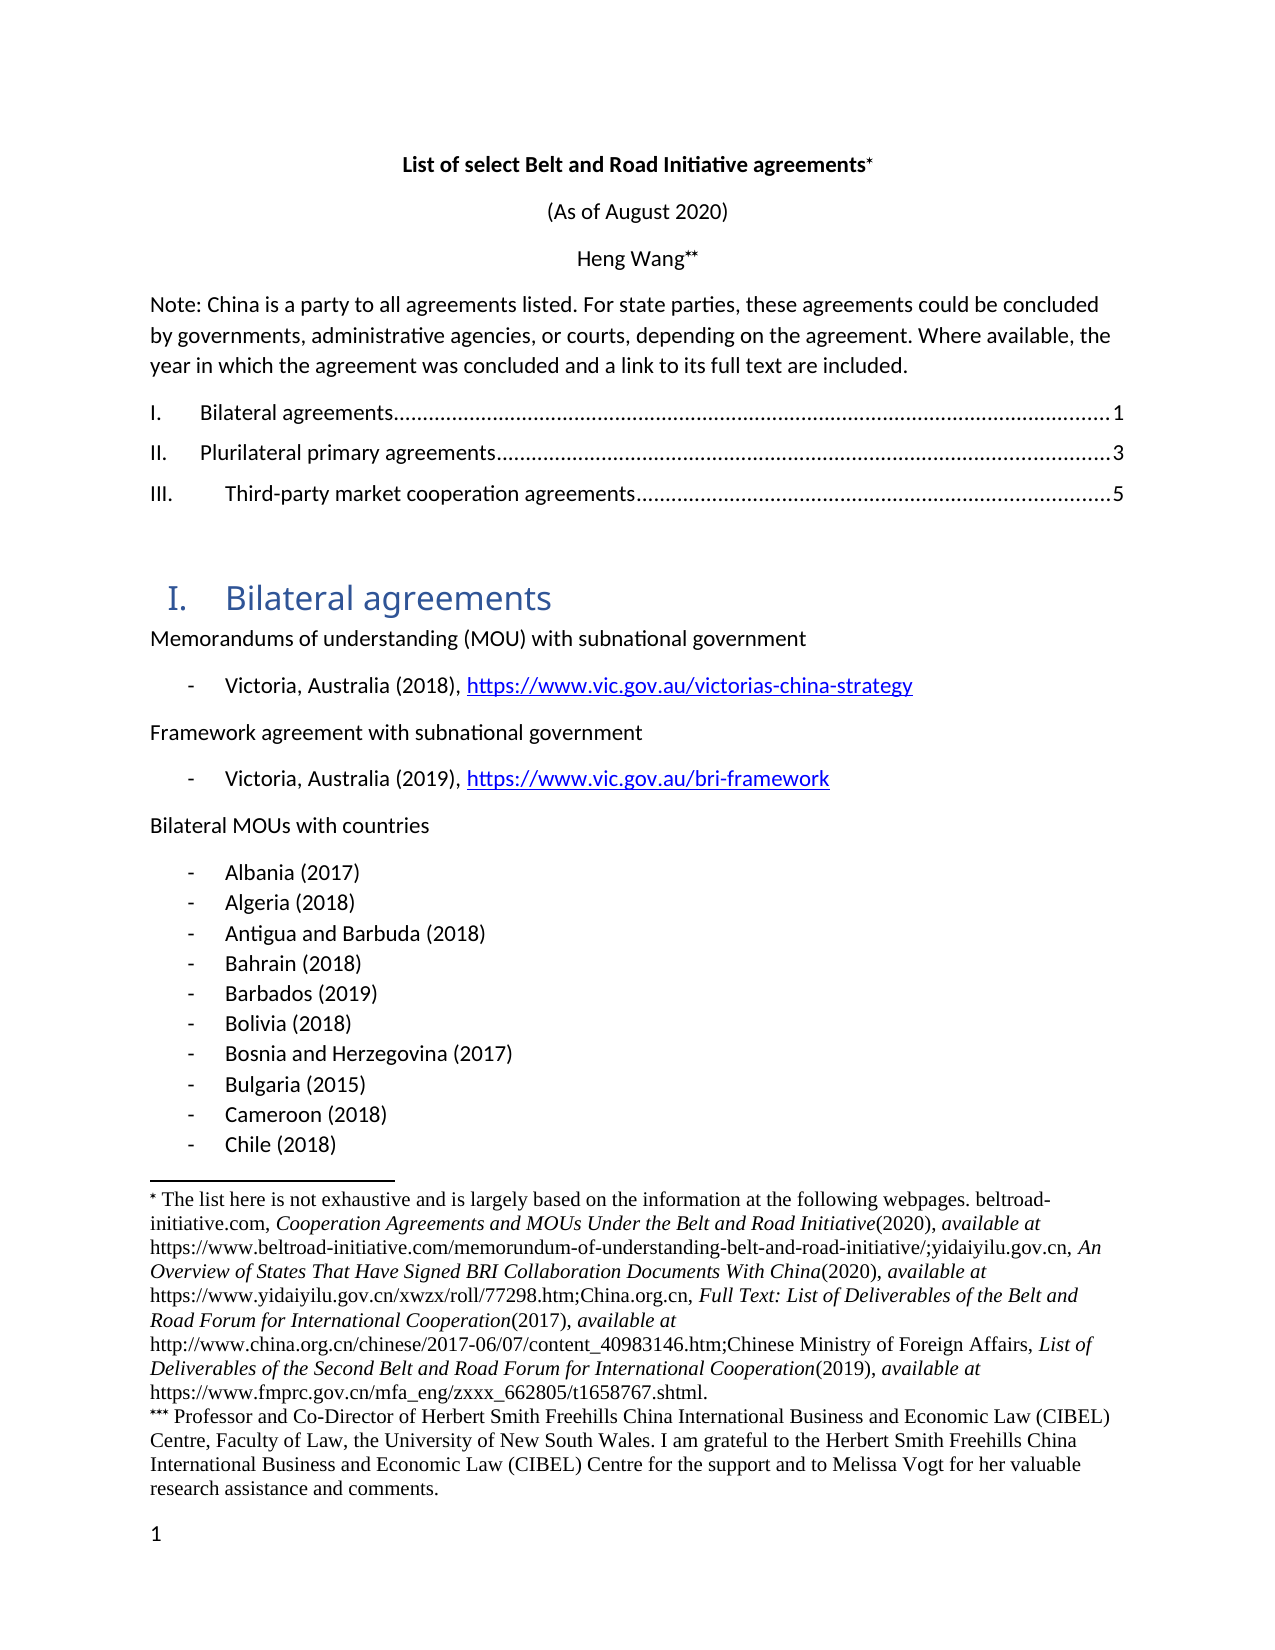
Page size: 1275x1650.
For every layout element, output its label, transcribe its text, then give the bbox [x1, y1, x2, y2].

list Bahrain (2018) [187, 949, 1125, 977]
list Victoria, Australia (2018), https://www.vic.gov.au/victorias-china-strategy [187, 671, 1125, 699]
text II. Plurilateral primary agreements 3 [150, 438, 1125, 467]
text Framework agreement with subnational government [150, 718, 1125, 746]
list Algeria (2018) [187, 888, 1125, 917]
text Note: China is a party to all agreements listed. For state parties, these agreements could be concluded by governments, administrative agencies, or courts, depending on the agreement. Where available, the year in which the agreement was concluded and a link to its full text are included. [150, 291, 1125, 379]
list Chile (2018) [187, 1130, 1125, 1158]
subtitle Bilateral agreements [187, 575, 1125, 620]
list Albania (2017) [187, 858, 1125, 886]
list Bulgaria (2015) [187, 1070, 1125, 1098]
list Cameroon (2018) [187, 1100, 1125, 1128]
text I. Bilateral agreements 1 [150, 398, 1125, 426]
text III. Third-party market cooperation agreements 5 [150, 479, 1125, 507]
text List of select Belt and Road Initiative agreements [150, 150, 1125, 178]
list Bolivia (2018) [187, 1009, 1125, 1037]
text Heng Wang [150, 244, 1125, 272]
list Barbados (2019) [187, 979, 1125, 1007]
text Bilateral MOUs with countries [150, 811, 1125, 839]
text Memorandums of understanding (MOU) with subnational government [150, 624, 1125, 652]
list Bosnia and Herzegovina (2017) [187, 1039, 1125, 1068]
list Victoria, Australia (2019), https://www.vic.gov.au/bri-framework [187, 764, 1125, 793]
list Antigua and Barbuda (2018) [187, 919, 1125, 947]
text (As of August 2020) [150, 197, 1125, 225]
